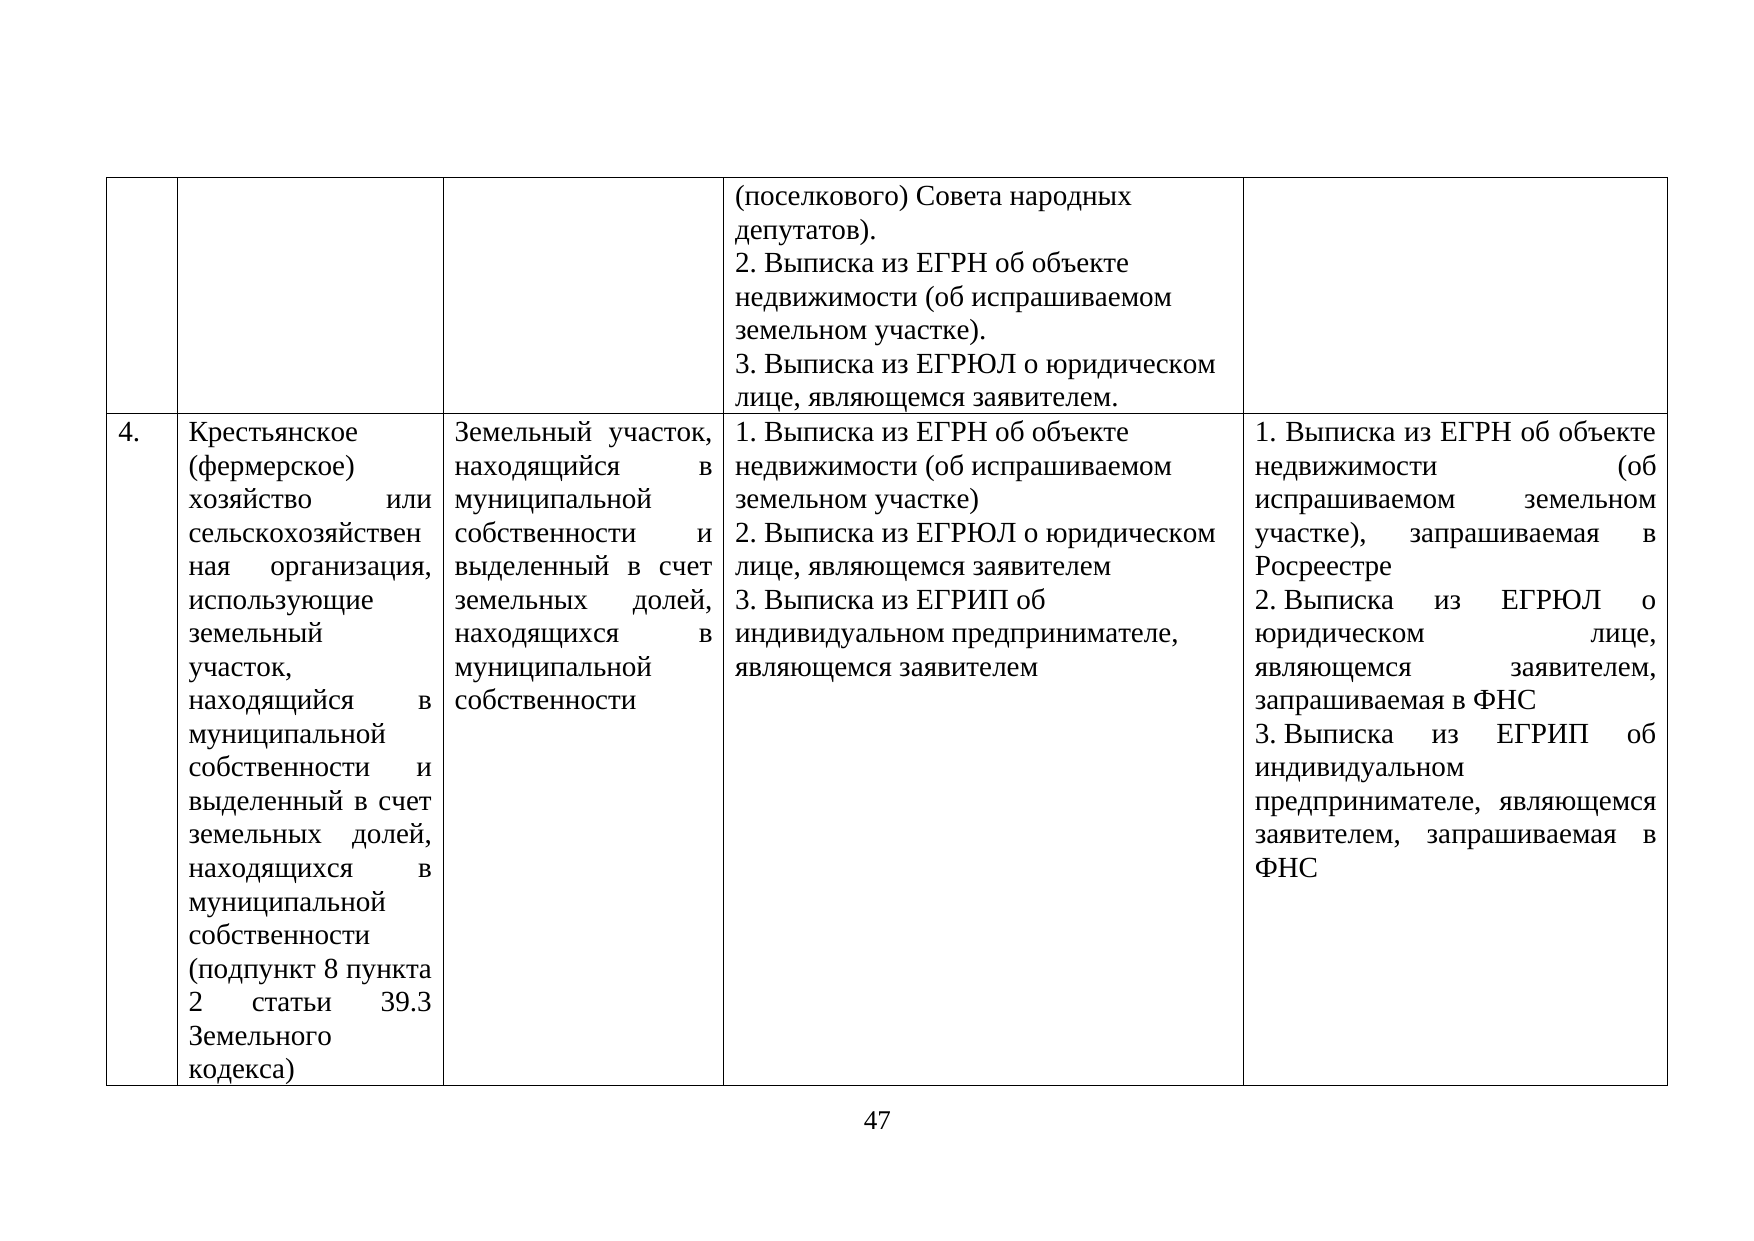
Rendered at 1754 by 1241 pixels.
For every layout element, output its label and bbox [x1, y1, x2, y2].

table_cell [178, 178, 443, 413]
table_cell [178, 414, 443, 1085]
table_cell [107, 414, 177, 1085]
table_cell [444, 178, 723, 413]
table_cell [724, 178, 1243, 413]
table_cell [1244, 178, 1667, 413]
table_cell [444, 414, 723, 1085]
table_cell [724, 414, 1243, 1085]
table_cell [1244, 414, 1667, 1085]
table_cell [107, 178, 177, 413]
